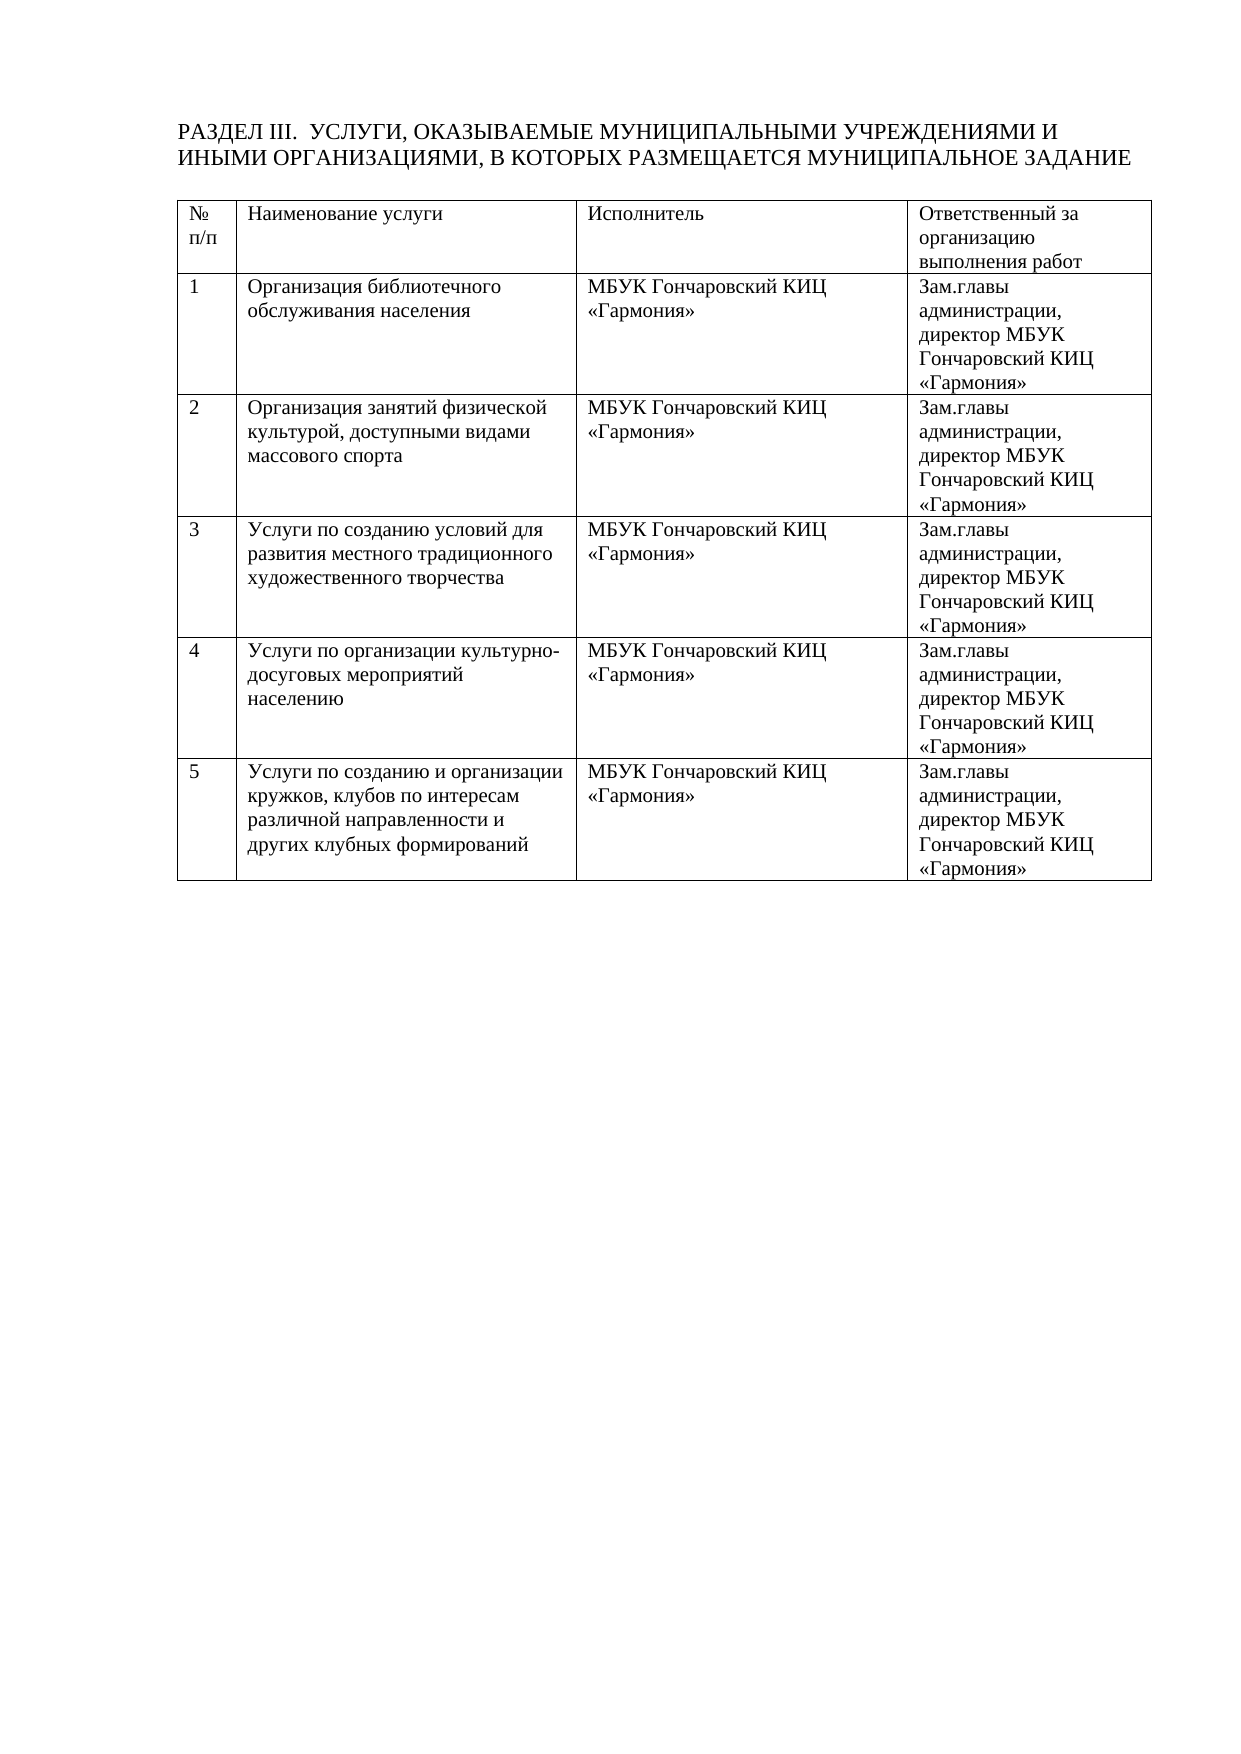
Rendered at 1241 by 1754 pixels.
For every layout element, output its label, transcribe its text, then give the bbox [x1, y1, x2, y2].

table_cell МБУК Гончаровский КИЦ «Гармония» [577, 395, 907, 516]
table_cell 5 [178, 759, 236, 879]
table_cell Организация занятий физической культурой, доступными видами массового спорта [237, 395, 576, 516]
table_cell 1 [178, 274, 236, 394]
table_cell Зам.главы администрации, директор МБУК Гончаровский КИЦ «Гармония» [908, 517, 1151, 637]
table_cell МБУК Гончаровский КИЦ «Гармония» [577, 274, 907, 394]
table_cell Услуги по созданию условий для развития местного традиционного художественного творчества [237, 517, 576, 637]
table_cell Услуги по организации культурно-досуговых мероприятий населению [237, 638, 576, 758]
table_cell Зам.главы администрации, директор МБУК Гончаровский КИЦ «Гармония» [908, 638, 1151, 758]
table_header Ответственный за организацию выполнения работ [908, 201, 1151, 273]
table_cell МБУК Гончаровский КИЦ «Гармония» [577, 759, 907, 879]
table_cell Организация библиотечного обслуживания населения [237, 274, 576, 394]
table_cell 2 [178, 395, 236, 516]
table_header Исполнитель [577, 201, 907, 273]
table_cell Зам.главы администрации, директор МБУК Гончаровский КИЦ «Гармония» [908, 274, 1151, 394]
table_cell Услуги по созданию и организации кружков, клубов по интересам различной направленности и других клубных формирований [237, 759, 576, 879]
table_cell 3 [178, 517, 236, 637]
table_header № п/п [178, 201, 236, 273]
table_cell Зам.главы администрации, директор МБУК Гончаровский КИЦ «Гармония» [908, 759, 1151, 879]
table_cell 4 [178, 638, 236, 758]
text РАЗДЕЛ III. услугИ, оказываемыЕ муниципальными учреждениями и иными организациями, в которых размещается муниципальное задание [177, 118, 1152, 171]
table_cell МБУК Гончаровский КИЦ «Гармония» [577, 638, 907, 758]
table_cell МБУК Гончаровский КИЦ «Гармония» [577, 517, 907, 637]
table_header Наименование услуги [237, 201, 576, 273]
table_cell Зам.главы администрации, директор МБУК Гончаровский КИЦ «Гармония» [908, 395, 1151, 516]
